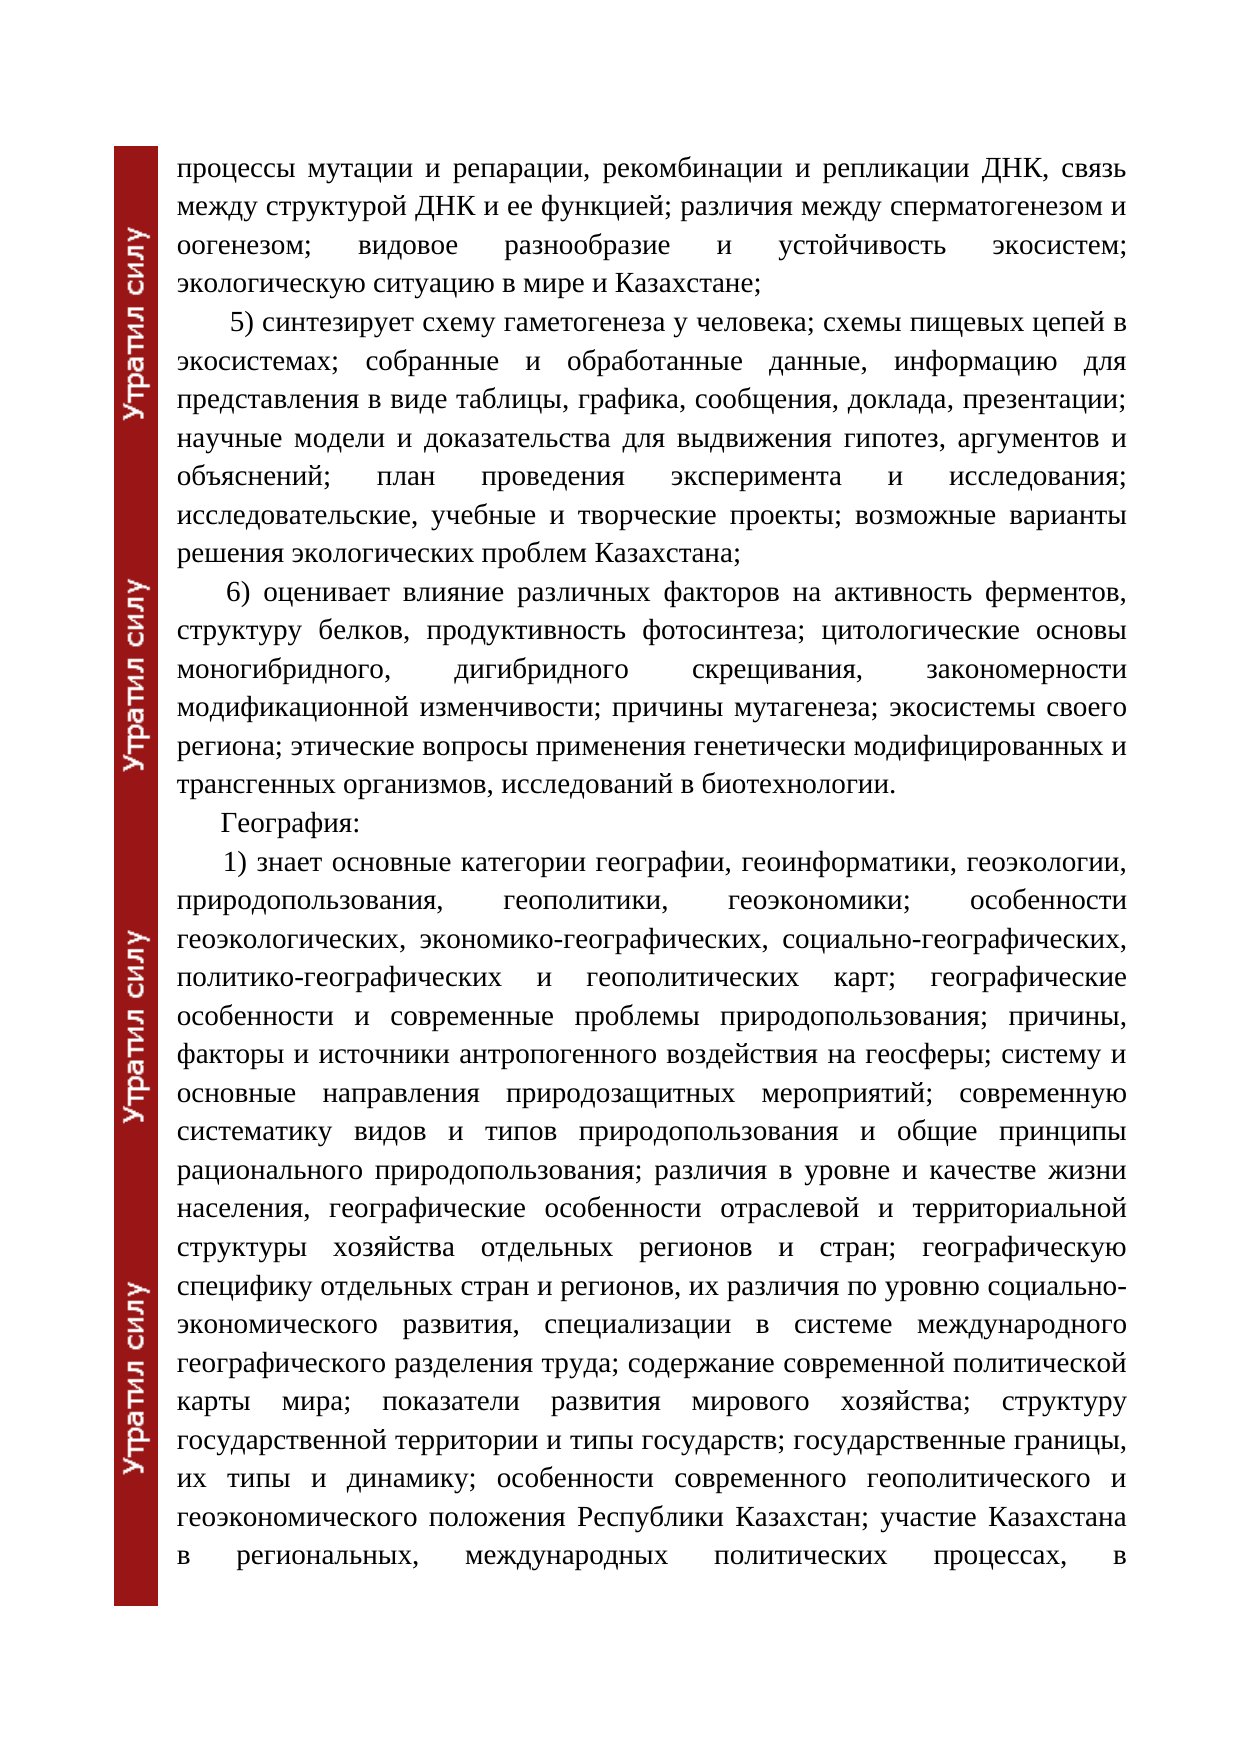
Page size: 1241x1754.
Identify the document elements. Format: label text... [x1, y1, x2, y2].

text 6) оценивает влияние различных факторов на активность ферментов, структуру белков, продуктивность фотосинтеза; цитологические основы моногибридного, дигибридного скрещивания, закономерности модификационной изменчивости; причины мутагенеза; экосистемы своего региона; этические вопросы применения генетически модифицированных и трансгенных организмов, исследований в биотехнологии. [112, 574, 1128, 800]
picture [114, 569, 158, 574]
picture [114, 800, 158, 805]
picture [114, 839, 158, 844]
text География: [112, 805, 1128, 839]
picture [114, 299, 158, 304]
picture [114, 1571, 158, 1606]
text 5) синтезирует схему гаметогенеза у человека; схемы пищевых цепей в экосистемах; собранные и обработанные данные, информацию для представления в виде таблицы, графика, сообщения, доклада, презентации; научные модели и доказательства для выдвижения гипотез, аргументов и объяснений; план проведения эксперимента и исследования; исследовательские, учебные и творческие проекты; возможные варианты решения экологических проблем Казахстана; [112, 304, 1128, 569]
picture [114, 146, 158, 150]
